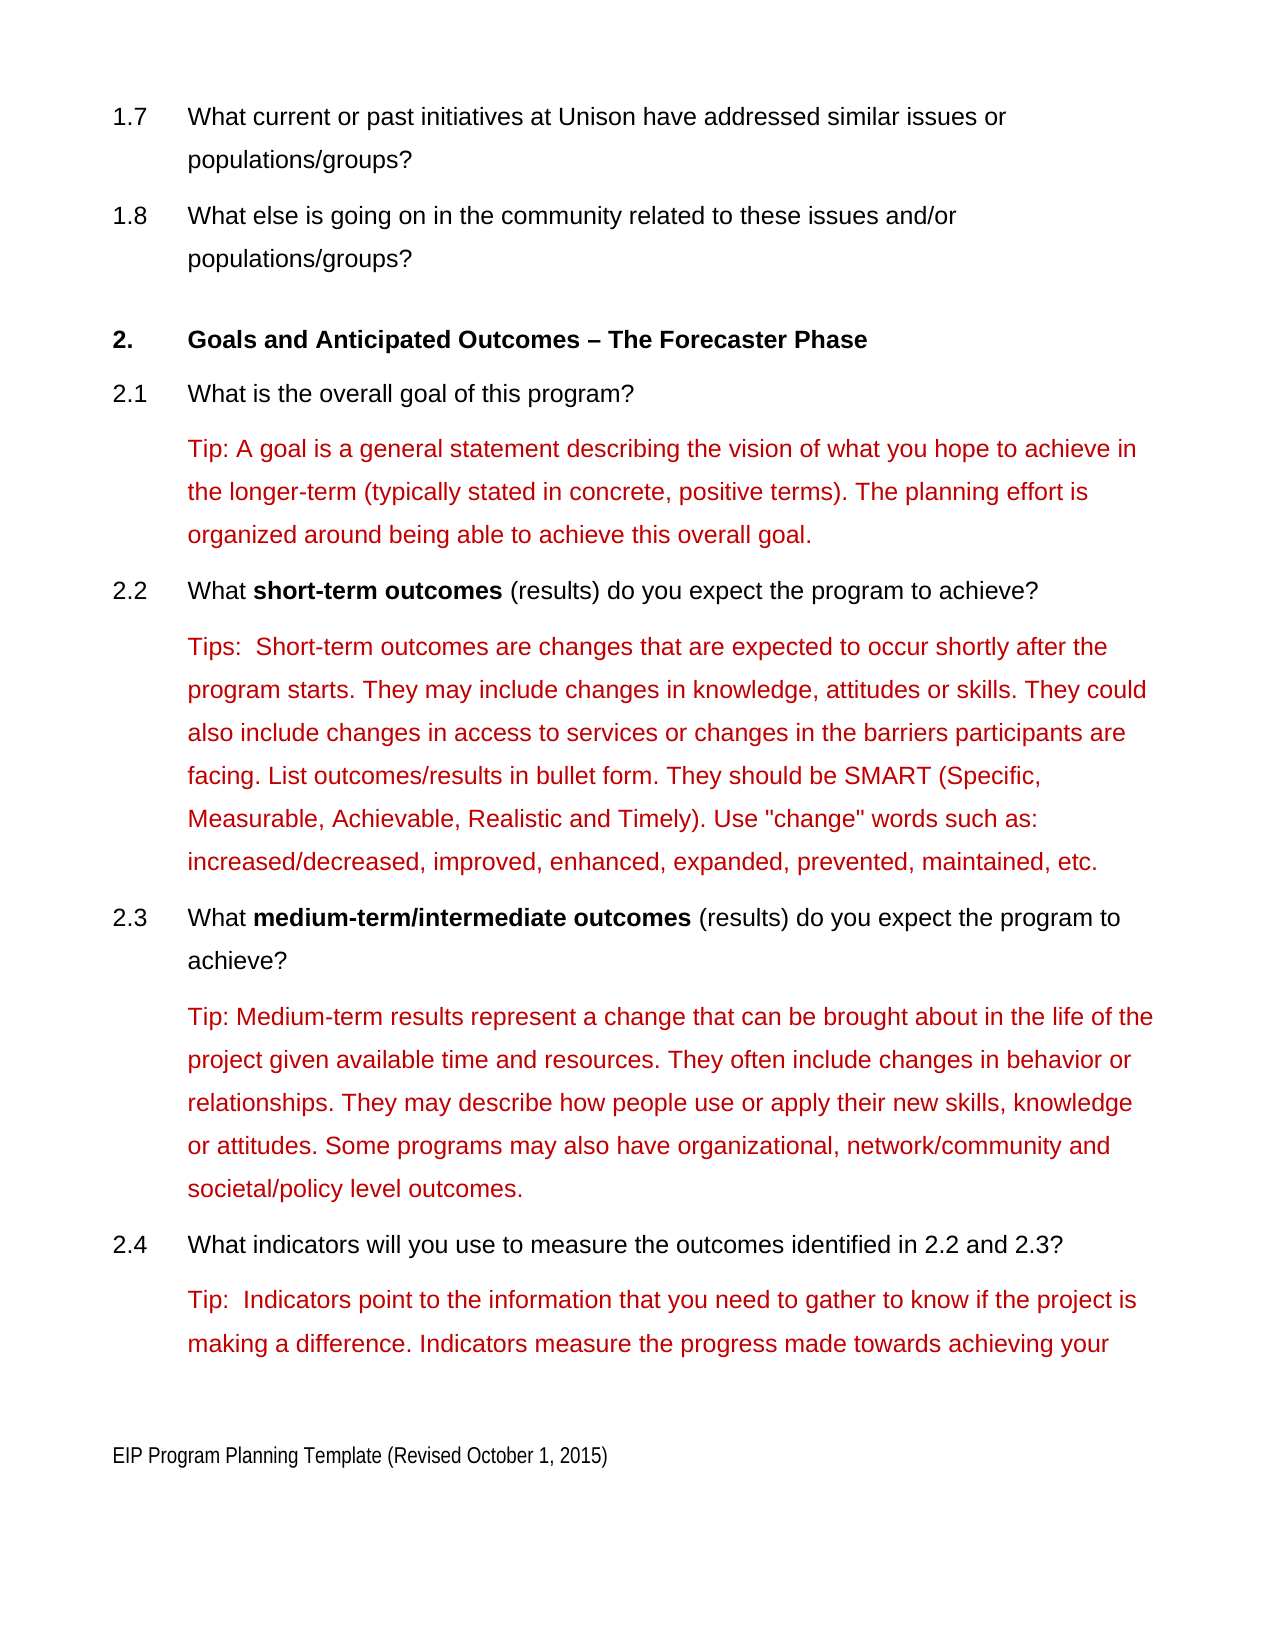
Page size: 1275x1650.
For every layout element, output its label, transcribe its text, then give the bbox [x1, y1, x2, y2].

list Tip: A goal is a general statement describing the vision of what you hope to achieve in the longer-term (typically stated in concrete, positive terms). The planning effort is organized around being able to achieve this overall goal. [187, 434, 1162, 549]
list What indicators will you use to measure the outcomes identified in 2.2 and 2.3? [112, 1230, 1162, 1258]
list Tip: Medium-term results represent a change that can be brought about in the life of the project given available time and resources. They often include changes in behavior or relationships. They may describe how people use or apply their new skills, knowledge or attitudes. Some programs may also have organizational, network/community and societal/policy level outcomes. [187, 1002, 1162, 1203]
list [187, 1285, 1162, 1357]
list What current or past initiatives at Unison have addressed similar issues or populations/groups? [112, 102, 1162, 174]
list What medium-term/intermediate outcomes (results) do you expect the program to achieve? [112, 903, 1162, 975]
list What is the overall goal of this program? [112, 378, 1162, 407]
subtitle Goals and Anticipated Outcomes – The Forecaster Phase [112, 325, 1162, 353]
list What short-term outcomes (results) do you expect the program to achieve? [112, 576, 1162, 605]
list Tips: Short-term outcomes are changes that are expected to occur shortly after the program starts. They may include changes in knowledge, attitudes or skills. They could also include changes in access to services or changes in the barriers participants are facing. List outcomes/results in bullet form. They should be SMART (Specific, Measurable, Achievable, Realistic and Timely). Use "change" words such as: increased/decreased, improved, enhanced, expanded, prevented, maintained, etc. [187, 632, 1162, 876]
list What else is going on in the community related to these issues and/or populations/groups? [112, 201, 1162, 273]
